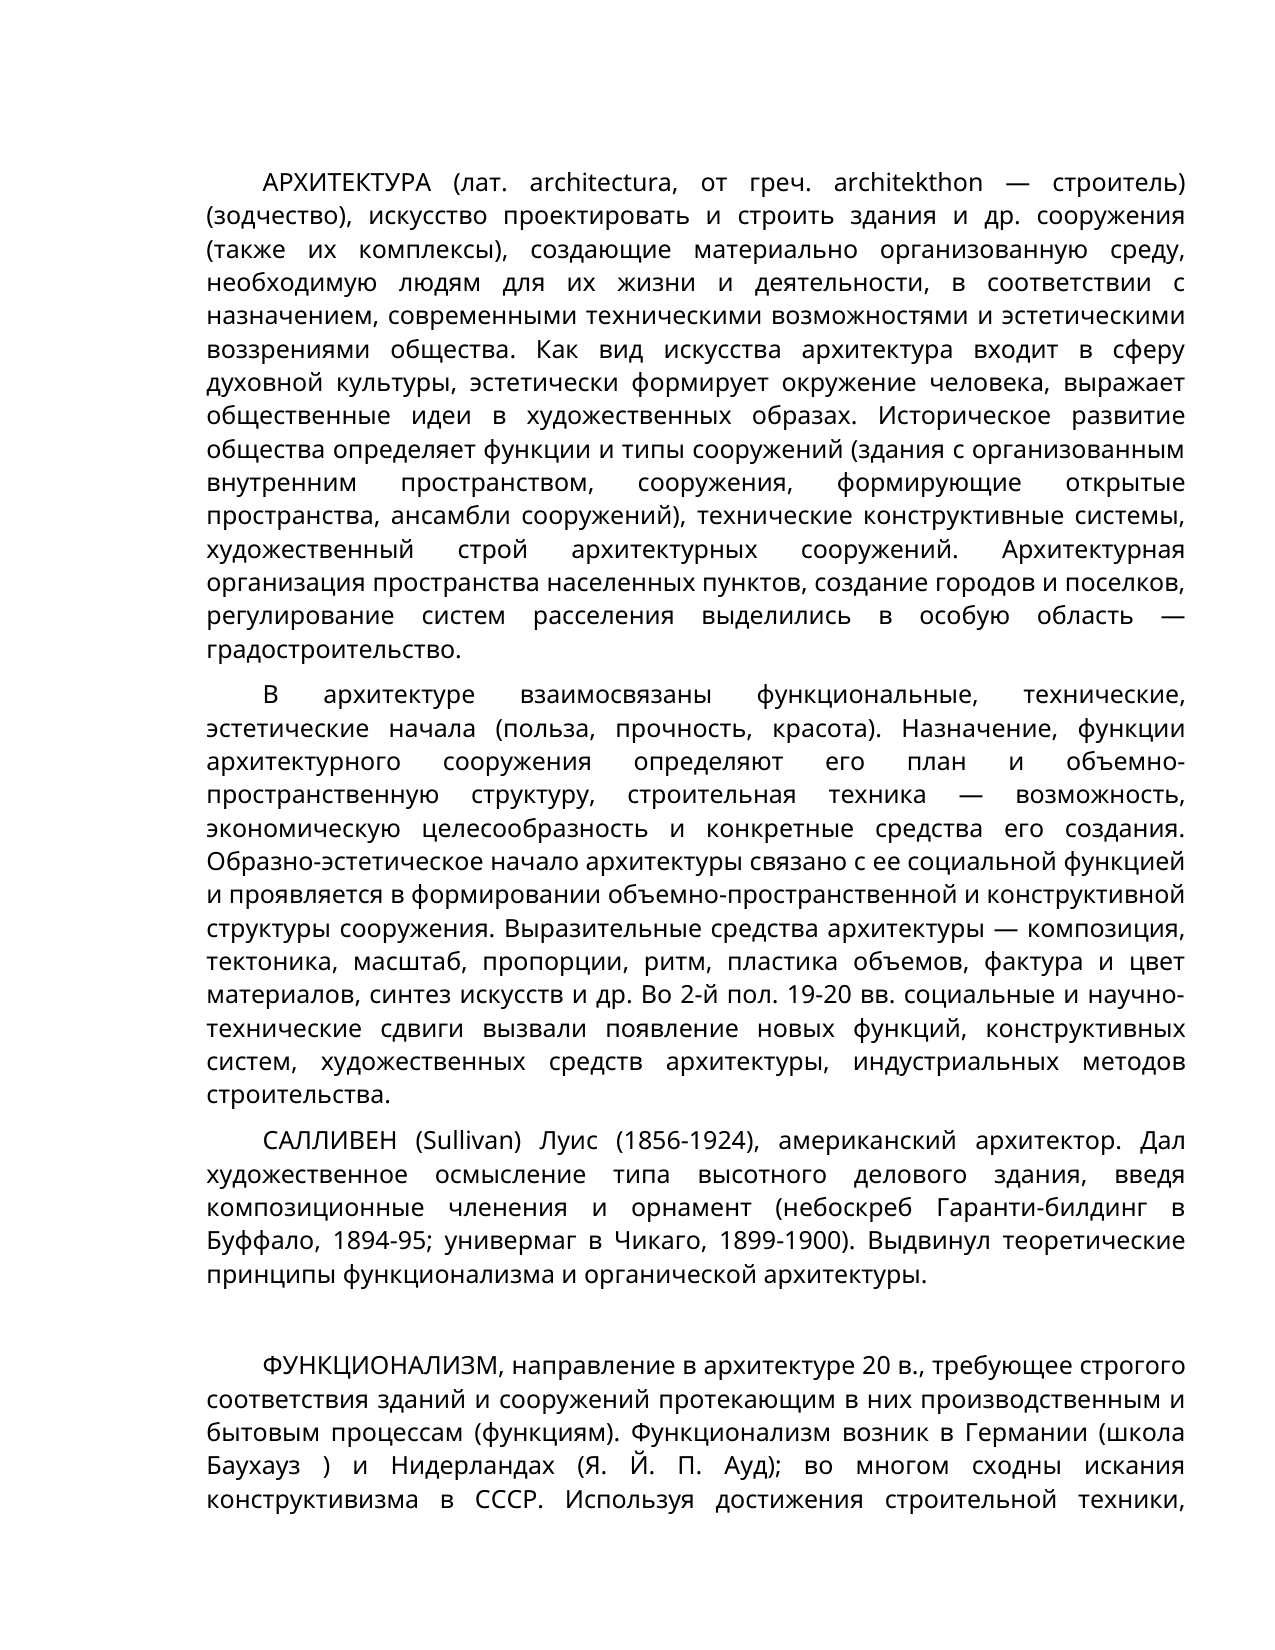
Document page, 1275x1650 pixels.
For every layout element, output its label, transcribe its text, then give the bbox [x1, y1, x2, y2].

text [206, 1348, 1186, 1515]
text АРХИТЕКТУРА (лат. architectura, от греч. architekthon — строитель) (зодчество), искусство проектировать и строить здания и др. сооружения (также их комплексы), создающие материально организованную среду, необходимую людям для их жизни и деятельности, в соответствии с назначением, современными техническими возможностями и эстетическими воззрениями общества. Как вид искусства архитектура входит в сферу духовной культуры, эстетически формирует окружение человека, выражает общественные идеи в художественных образах. Историческое развитие общества определяет функции и типы сооружений (здания с организованным внутренним пространством, сооружения, формирующие открытые пространства, ансамбли сооружений), технические конструктивные системы, художественный строй архитектурных сооружений. Архитектурная организация пространства населенных пунктов, создание городов и поселков, регулирование систем расселения выделились в особую область — градостроительство. [206, 165, 1186, 665]
text В архитектуре взаимосвязаны функциональные, технические, эстетические начала (польза, прочность, красота). Назначение, функции архитектурного сооружения определяют его план и объемно-пространственную структуру, строительная техника — возможность, экономическую целесообразность и конкретные средства его создания. Образно-эстетическое начало архитектуры связано с ее социальной функцией и проявляется в формировании объемно-пространственной и конструктивной структуры сооружения. Выразительные средства архитектуры — композиция, тектоника, масштаб, пропорции, ритм, пластика объемов, фактура и цвет материалов, синтез искусств и др. Во 2-й пол. 19-20 вв. социальные и научно-технические сдвиги вызвали появление новых функций, конструктивных систем, художественных средств архитектуры, индустриальных методов строительства. [206, 677, 1186, 1111]
text САЛЛИВЕН (Sullivan) Луис (1856-1924), американский архитектор. Дал художественное осмысление типа высотного делового здания, введя композиционные членения и орнамент (небоскреб Гаранти-билдинг в Буффало, 1894-95; универмаг в Чикаго, 1899-1900). Выдвинул теоретические принципы функционализма и органической архитектуры. [206, 1123, 1186, 1290]
